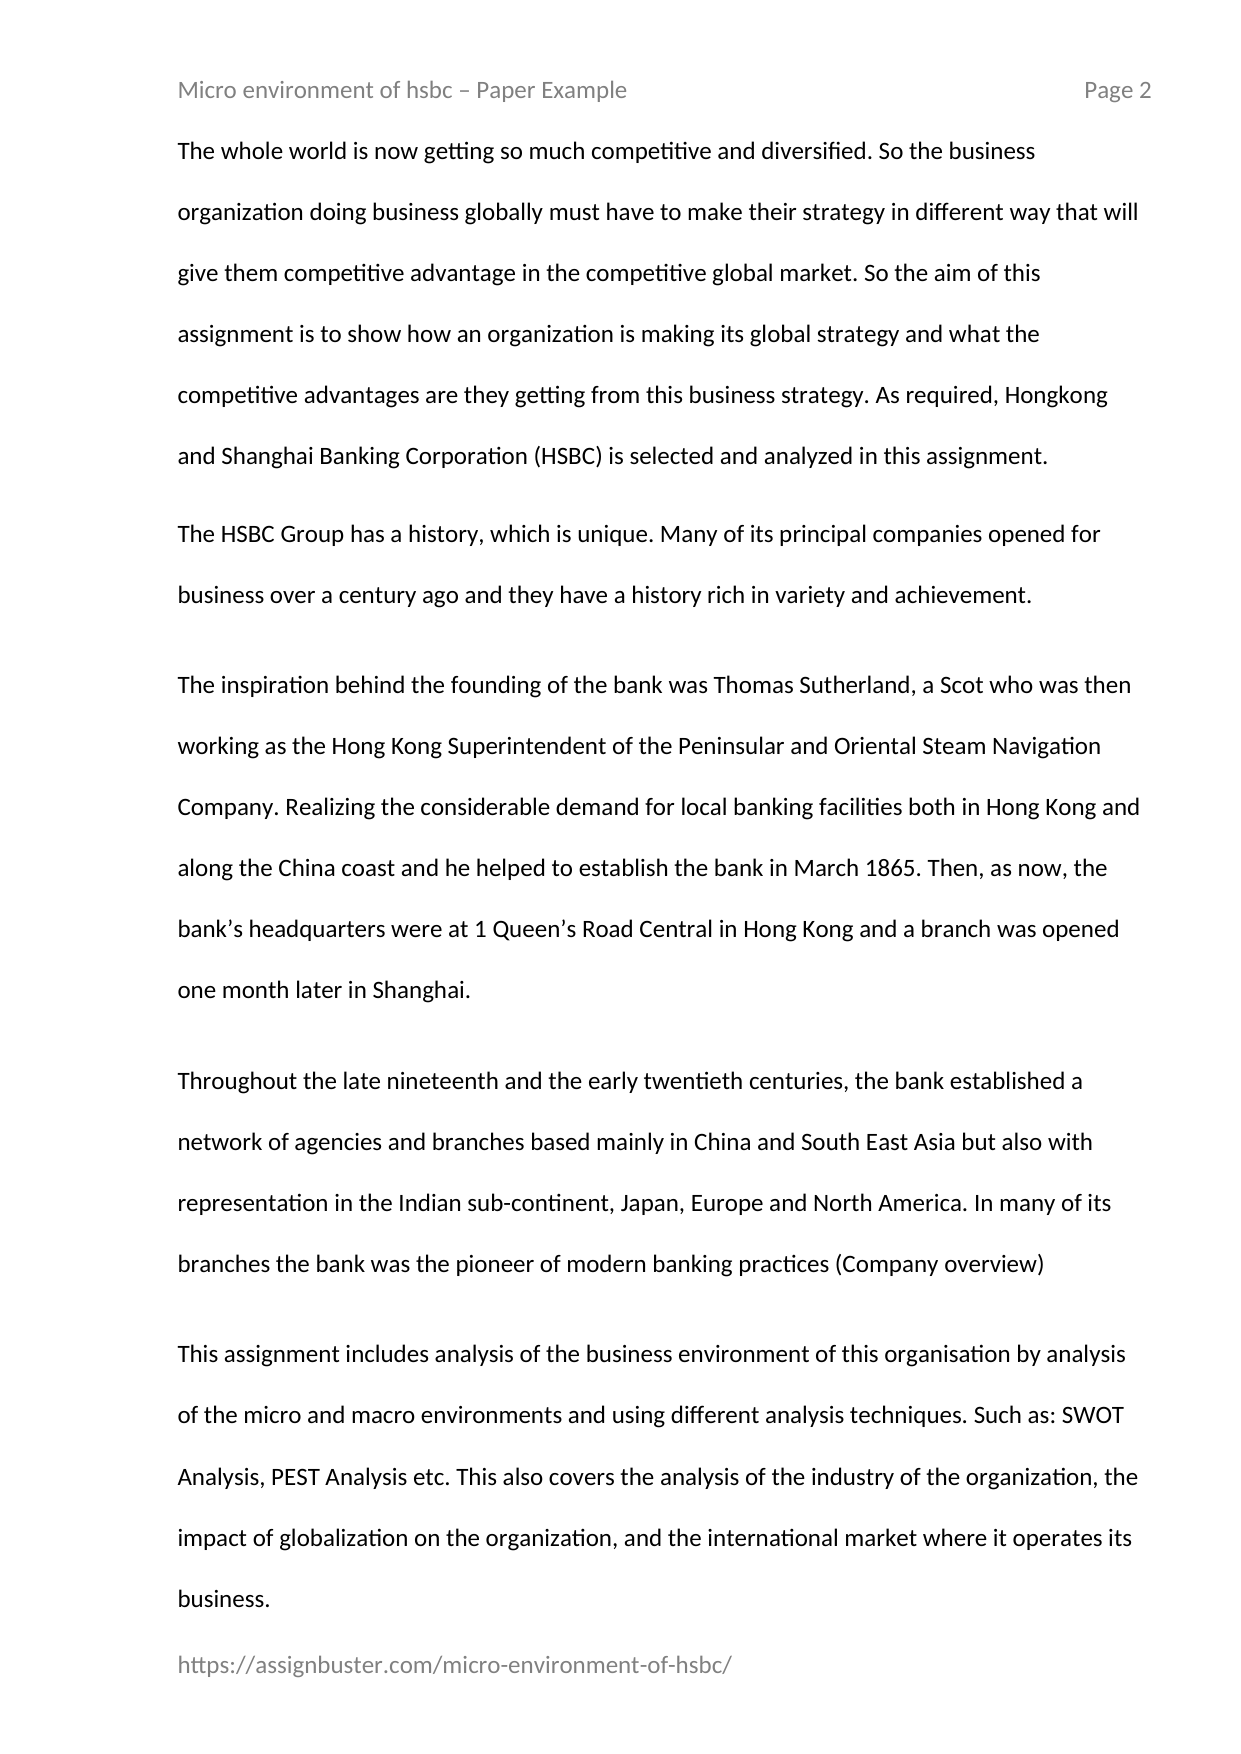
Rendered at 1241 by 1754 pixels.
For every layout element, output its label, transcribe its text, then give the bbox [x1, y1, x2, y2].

text The inspiration behind the founding of the bank was Thomas Sutherland, a Scot who was then working as the Hong Kong Superintendent of the Peninsular and Oriental Steam Navigation Company. Realizing the considerable demand for local banking facilities both in Hong Kong and along the China coast and he helped to establish the bank in March 1865. Then, as now, the bank’s headquarters were at 1 Queen’s Road Central in Hong Kong and a branch was opened one month later in Shanghai. [177, 669, 1152, 1005]
text This assignment includes analysis of the business environment of this organisation by analysis of the micro and macro environments and using different analysis techniques. Such as: SWOT Analysis, PEST Analysis etc. This also covers the analysis of the industry of the organization, the impact of globalization on the organization, and the international market where it operates its business. [177, 1339, 1152, 1613]
text Throughout the late nineteenth and the early twentieth centuries, the bank established a network of agencies and branches based mainly in China and South East Asia but also with representation in the Indian sub-continent, Japan, Europe and North America. In many of its branches the bank was the pioneer of modern banking practices (Company overview) [177, 1065, 1152, 1279]
text The HSBC Group has a history, which is unique. Many of its principal companies opened for business over a century ago and they have a history rich in variety and achievement. [177, 518, 1152, 609]
text The whole world is now getting so much competitive and diversified. So the business organization doing business globally must have to make their strategy in different way that will give them competitive advantage in the competitive global market. So the aim of this assignment is to show how an organization is making its global strategy and what the competitive advantages are they getting from this business strategy. As required, Hongkong and Shanghai Banking Corporation (HSBC) is selected and analyzed in this assignment. [177, 135, 1152, 471]
